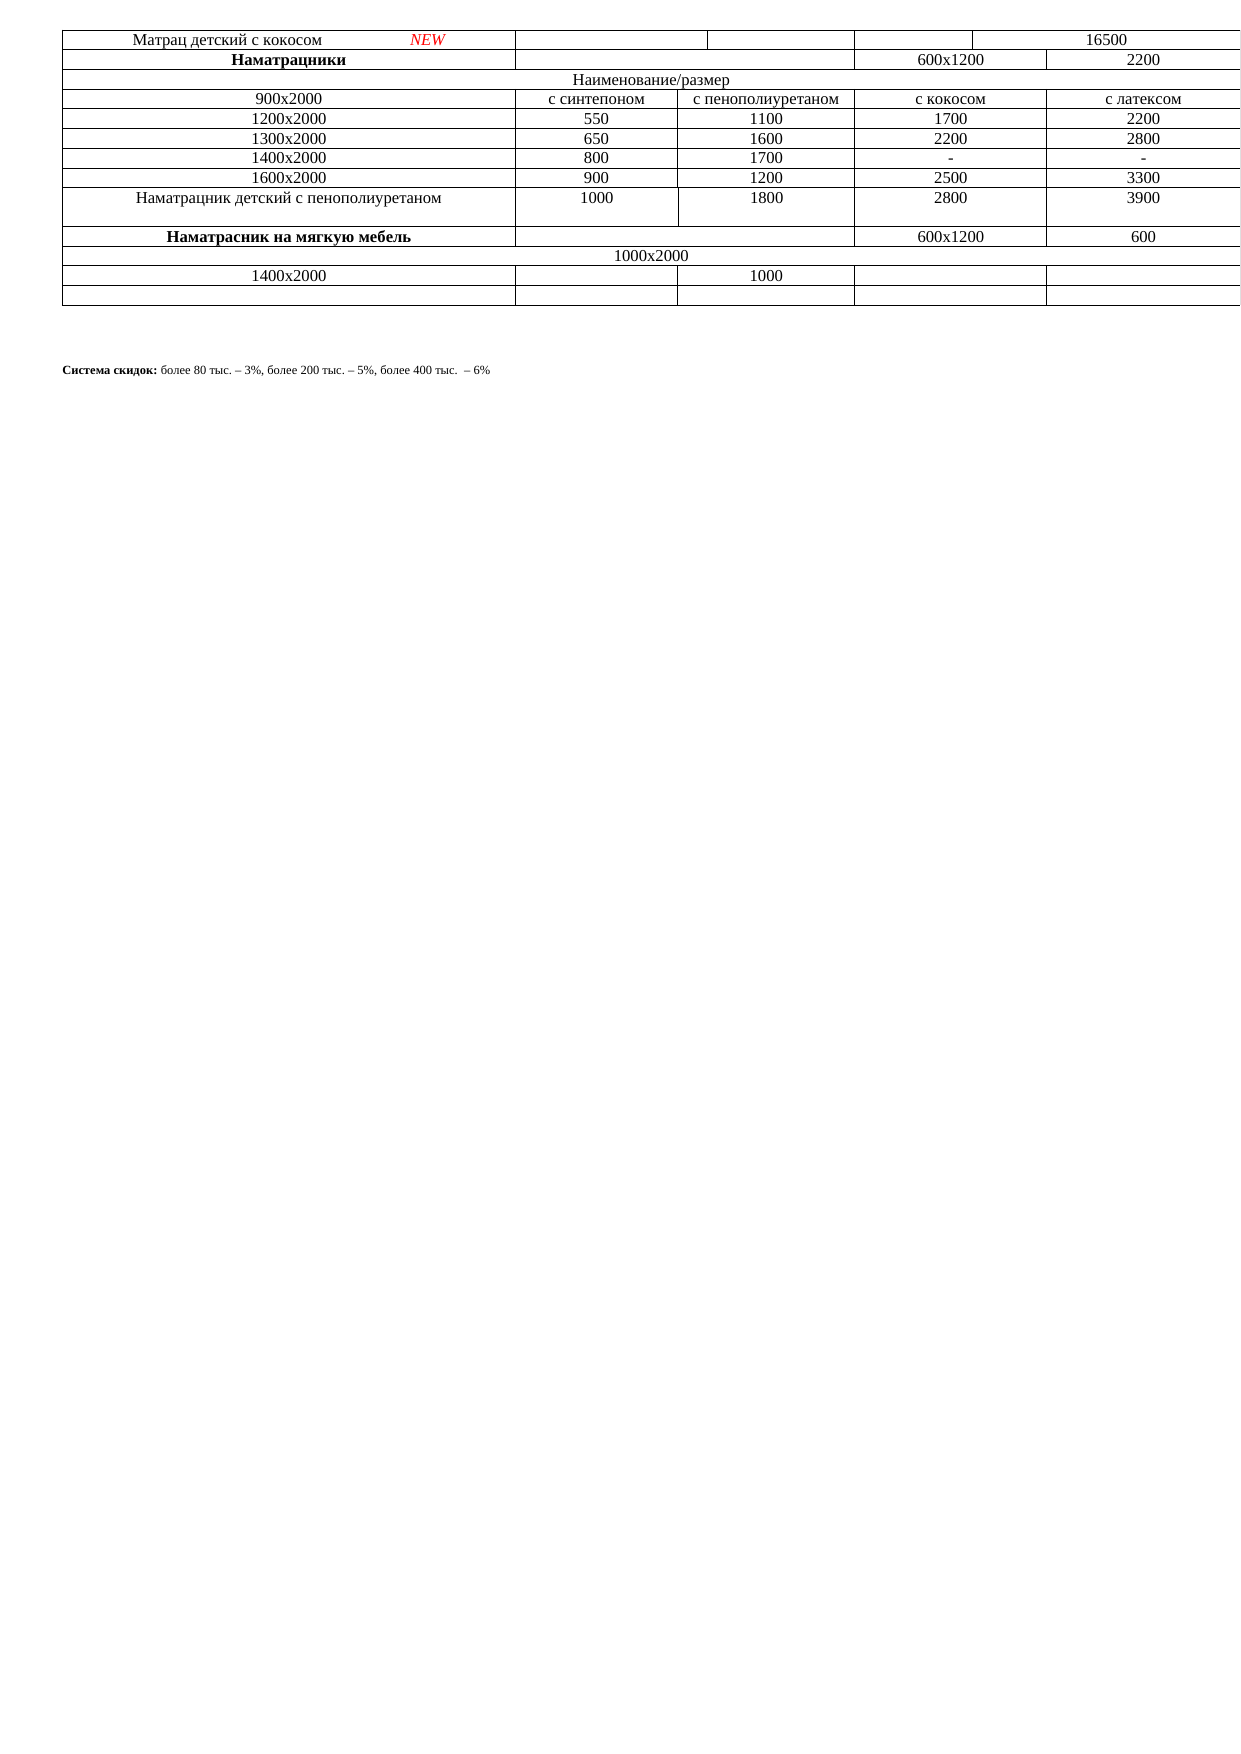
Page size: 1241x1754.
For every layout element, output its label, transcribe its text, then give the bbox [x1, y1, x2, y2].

table_cell Наименование/размер [63, 70, 1240, 89]
table_cell 1600 [678, 129, 854, 148]
table_cell 1000х2000 [63, 247, 1240, 265]
table_cell 2200 [1047, 109, 1240, 128]
table_cell 650 [516, 129, 677, 148]
table_cell с синтепоном [516, 90, 677, 108]
table_cell [1047, 286, 1240, 305]
table_cell [63, 286, 515, 305]
table_cell Наматрасник на мягкую мебель [63, 227, 515, 246]
table_cell 1200 [678, 169, 854, 187]
table_cell [1047, 266, 1240, 285]
table_cell [855, 31, 972, 49]
table_cell 600х1200 [855, 227, 1046, 246]
table_cell [516, 31, 707, 49]
table_cell 1100 [678, 109, 854, 128]
table_cell с кокосом [855, 90, 1046, 108]
table_cell [516, 227, 854, 246]
table_cell [516, 50, 854, 69]
table_cell с латексом [1047, 90, 1240, 108]
table_cell 2800 [1047, 129, 1240, 148]
table_cell 600х1200 [855, 50, 1046, 69]
table_cell - [1047, 149, 1240, 167]
table_cell - [855, 149, 1046, 167]
table_cell 1200х2000 [63, 109, 515, 128]
table_cell 16500 [973, 31, 1240, 49]
table_cell 1700 [855, 109, 1046, 128]
table_cell 2200 [855, 129, 1046, 148]
table_cell [708, 31, 854, 49]
table_cell Наматрацники [63, 50, 515, 69]
table_cell 1000 [678, 266, 854, 285]
table_cell 800 [516, 149, 677, 167]
table_cell [516, 266, 677, 285]
table_cell 1400х2000 [63, 266, 515, 285]
text Система скидок: более 80 тыс. – 3%, более 200 тыс. – 5%, более 400 тыс. – 6% [62, 363, 1211, 377]
table_cell 900х2000 [63, 90, 515, 108]
table_cell 600 [1047, 227, 1240, 246]
table_cell [678, 286, 854, 305]
table_cell 1300х2000 [63, 129, 515, 148]
table_cell 3300 [1047, 169, 1240, 187]
table_cell 2800 [855, 188, 1046, 226]
table_cell [855, 286, 1046, 305]
table_cell 1700 [678, 149, 854, 167]
table_cell 2200 [1047, 50, 1240, 69]
table_cell с пенополиуретаном [678, 90, 854, 108]
table_cell Наматрацник детский с пенополиуретаном [63, 188, 515, 226]
table_cell [516, 286, 677, 305]
table_cell 1000 [516, 188, 678, 226]
table_cell 1400х2000 [63, 149, 515, 167]
table_cell 2500 [855, 169, 1046, 187]
table_cell [855, 266, 1046, 285]
table_cell Матрац детский с кокосом NEW [63, 31, 515, 49]
table_cell 3900 [1047, 188, 1240, 226]
table_cell 550 [516, 109, 677, 128]
table_cell 1800 [679, 188, 854, 226]
table_cell 1600х2000 [63, 169, 515, 187]
table_cell 900 [516, 169, 677, 187]
